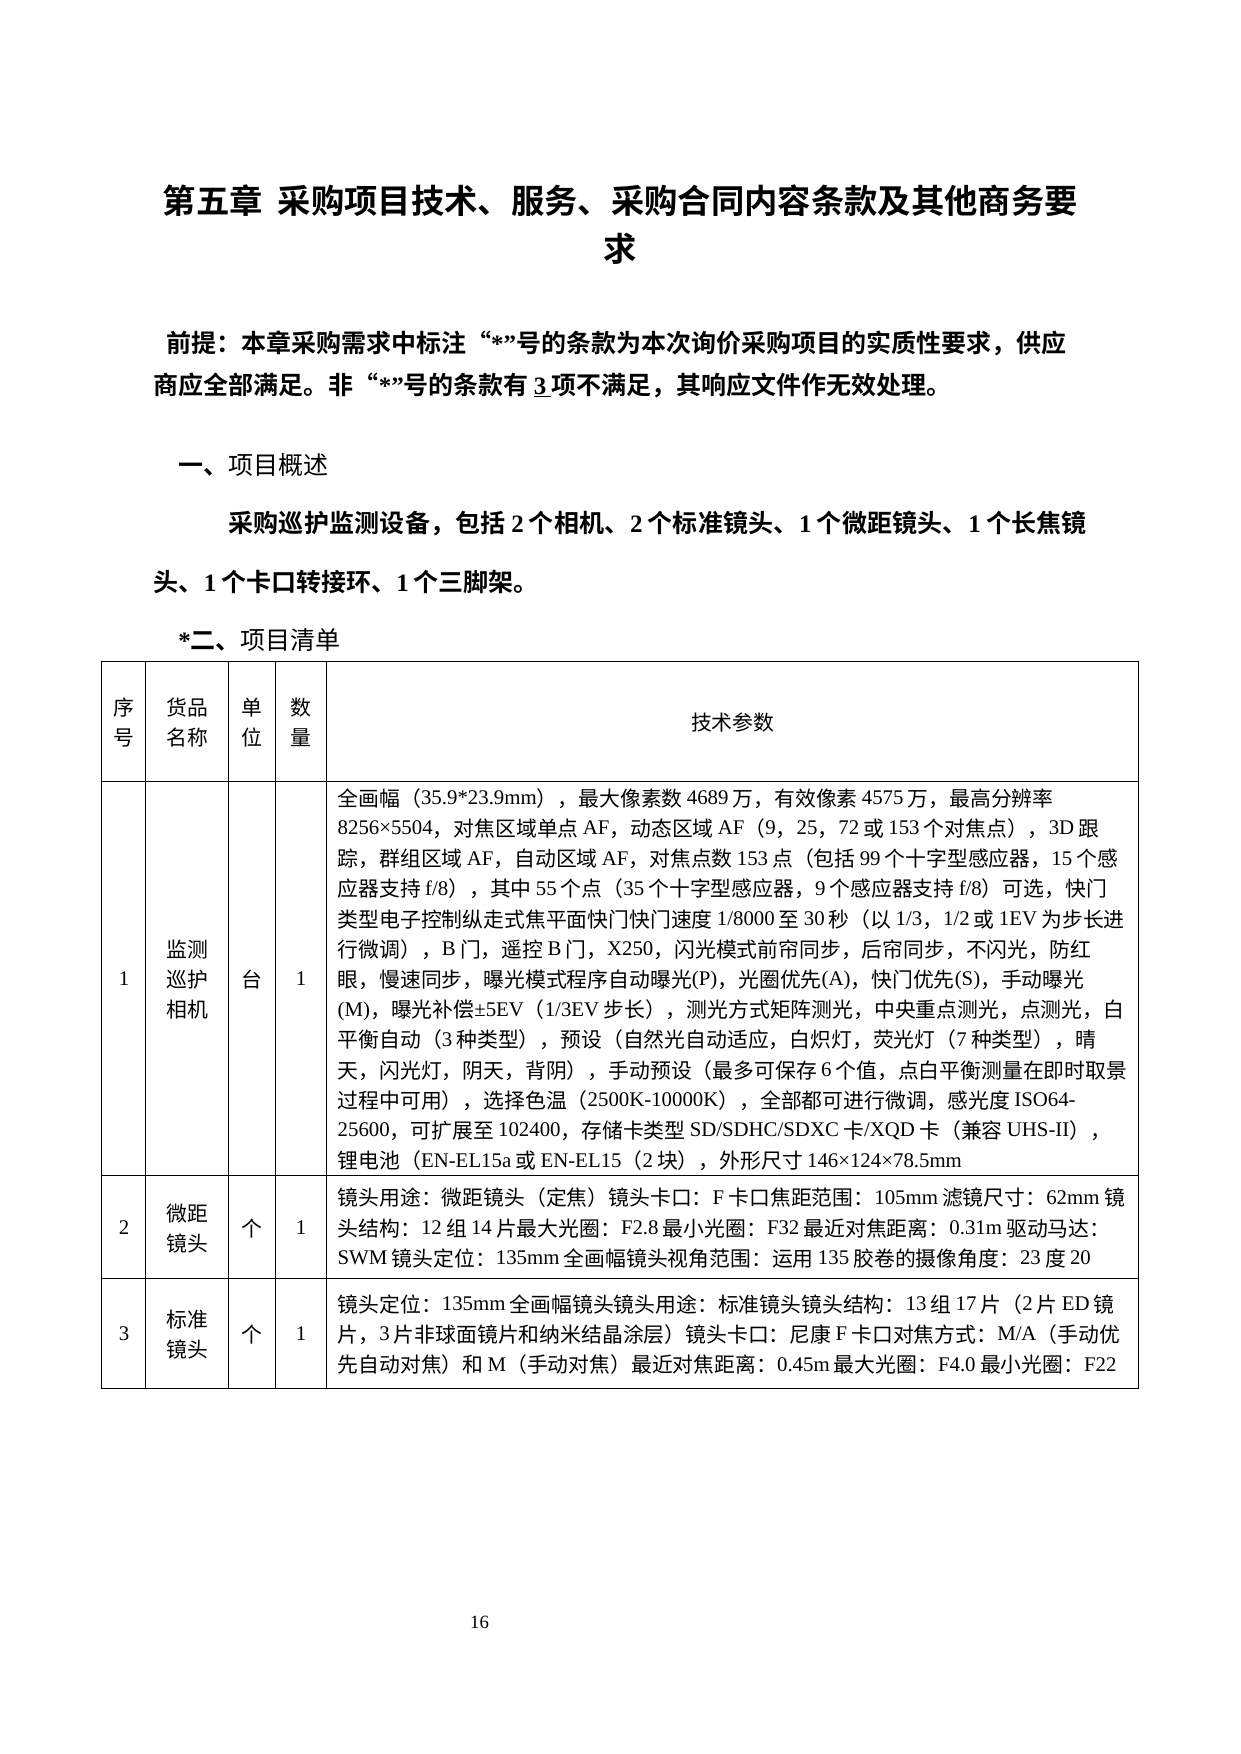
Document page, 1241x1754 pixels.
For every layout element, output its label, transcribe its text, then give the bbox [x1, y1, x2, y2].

table_header 货品名称 [146, 662, 228, 781]
table_cell 1 [276, 1176, 326, 1278]
table_header 单位 [229, 662, 275, 781]
title 第五章 采购项目技术、服务、采购合同内容条款及其他商务要求 [153, 175, 1087, 271]
subtitle *二、项目清单 [153, 603, 1087, 661]
table_cell 镜头定位：135mm全画幅镜头镜头用途：标准镜头镜头结构：13组17片（2片ED镜片，3片非球面镜片和纳米结晶涂层）镜头卡口：尼康F卡口对焦方式：M/A（手动优先自动对焦）和M（手动对焦）最近对焦距离：0.45m最大光圈：F4.0最小光圈：F22 [327, 1279, 1138, 1387]
table_cell 1 [276, 782, 326, 1175]
table_cell 个 [229, 1279, 275, 1387]
table_header 技术参数 [327, 662, 1138, 781]
table_cell 1 [276, 1279, 326, 1387]
subtitle 一、项目概述 [153, 428, 1087, 486]
table_header 序号 [102, 662, 145, 781]
subtitle 前提：本章采购需求中标注“*”号的条款为本次询价采购项目的实质性要求，供应商应全部满足。非“*”号的条款有3项不满足，其响应文件作无效处理。 [153, 319, 1087, 403]
table_cell 3 [102, 1279, 145, 1387]
table_cell 镜头用途：微距镜头（定焦）镜头卡口：F卡口焦距范围：105mm滤镜尺寸：62mm 镜头结构：12组14片最大光圈：F2.8最小光圈：F32最近对焦距离：0.31m驱动马达：SWM镜头定位：135mm全画幅镜头视角范围：运用135胶卷的摄像角度：23度20 [327, 1176, 1138, 1278]
table_cell 监测巡护相机 [146, 782, 228, 1175]
table_cell 全画幅（35.9*23.9mm），最大像素数4689万，有效像素4575万，最高分辨率8256×5504，对焦区域单点AF，动态区域AF（9，25，72或153个对焦点），3D跟踪，群组区域AF，自动区域AF，对焦点数153点（包括99个十字型感应器，15个感应器支持f/8），其中55个点（35个十字型感应器，9个感应器支持f/8）可选，快门类型电子控制纵走式焦平面快门快门速度1/8000至30秒（以1/3，1/2或1EV为步长进行微调），B门，遥控B门，X250，闪光模式前帘同步，后帘同步，不闪光，防红眼，慢速同步，曝光模式程序自动曝光(P)，光圈优先(A)，快门优先(S)，手动曝光(M)，曝光补偿±5EV（1/3EV步长），测光方式矩阵测光，中央重点测光，点测光，白平衡自动（3种类型），预设（自然光自动适应，白炽灯，荧光灯（7种类型），晴天，闪光灯，阴天，背阴），手动预设（最多可保存6个值，点白平衡测量在即时取景过程中可用），选择色温（2500K-10000K），全部都可进行微调，感光度ISO64-25600，可扩展至102400，存储卡类型SD/SDHC/SDXC卡/XQD卡（兼容UHS-II），锂电池（EN-EL15a或EN-EL15（2块），外形尺寸146×124×78.5mm [327, 782, 1138, 1175]
table_header 数量 [276, 662, 326, 781]
table_cell 台 [229, 782, 275, 1175]
table_cell 微距镜头 [146, 1176, 228, 1278]
table_cell 标准镜头 [146, 1279, 228, 1387]
table_cell 2 [102, 1176, 145, 1278]
subtitle 采购巡护监测设备，包括2个相机、2个标准镜头、1个微距镜头、1个长焦镜头、1个卡口转接环、1个三脚架。 [153, 486, 1087, 603]
table_cell 1 [102, 782, 145, 1175]
table_cell 个 [229, 1176, 275, 1278]
